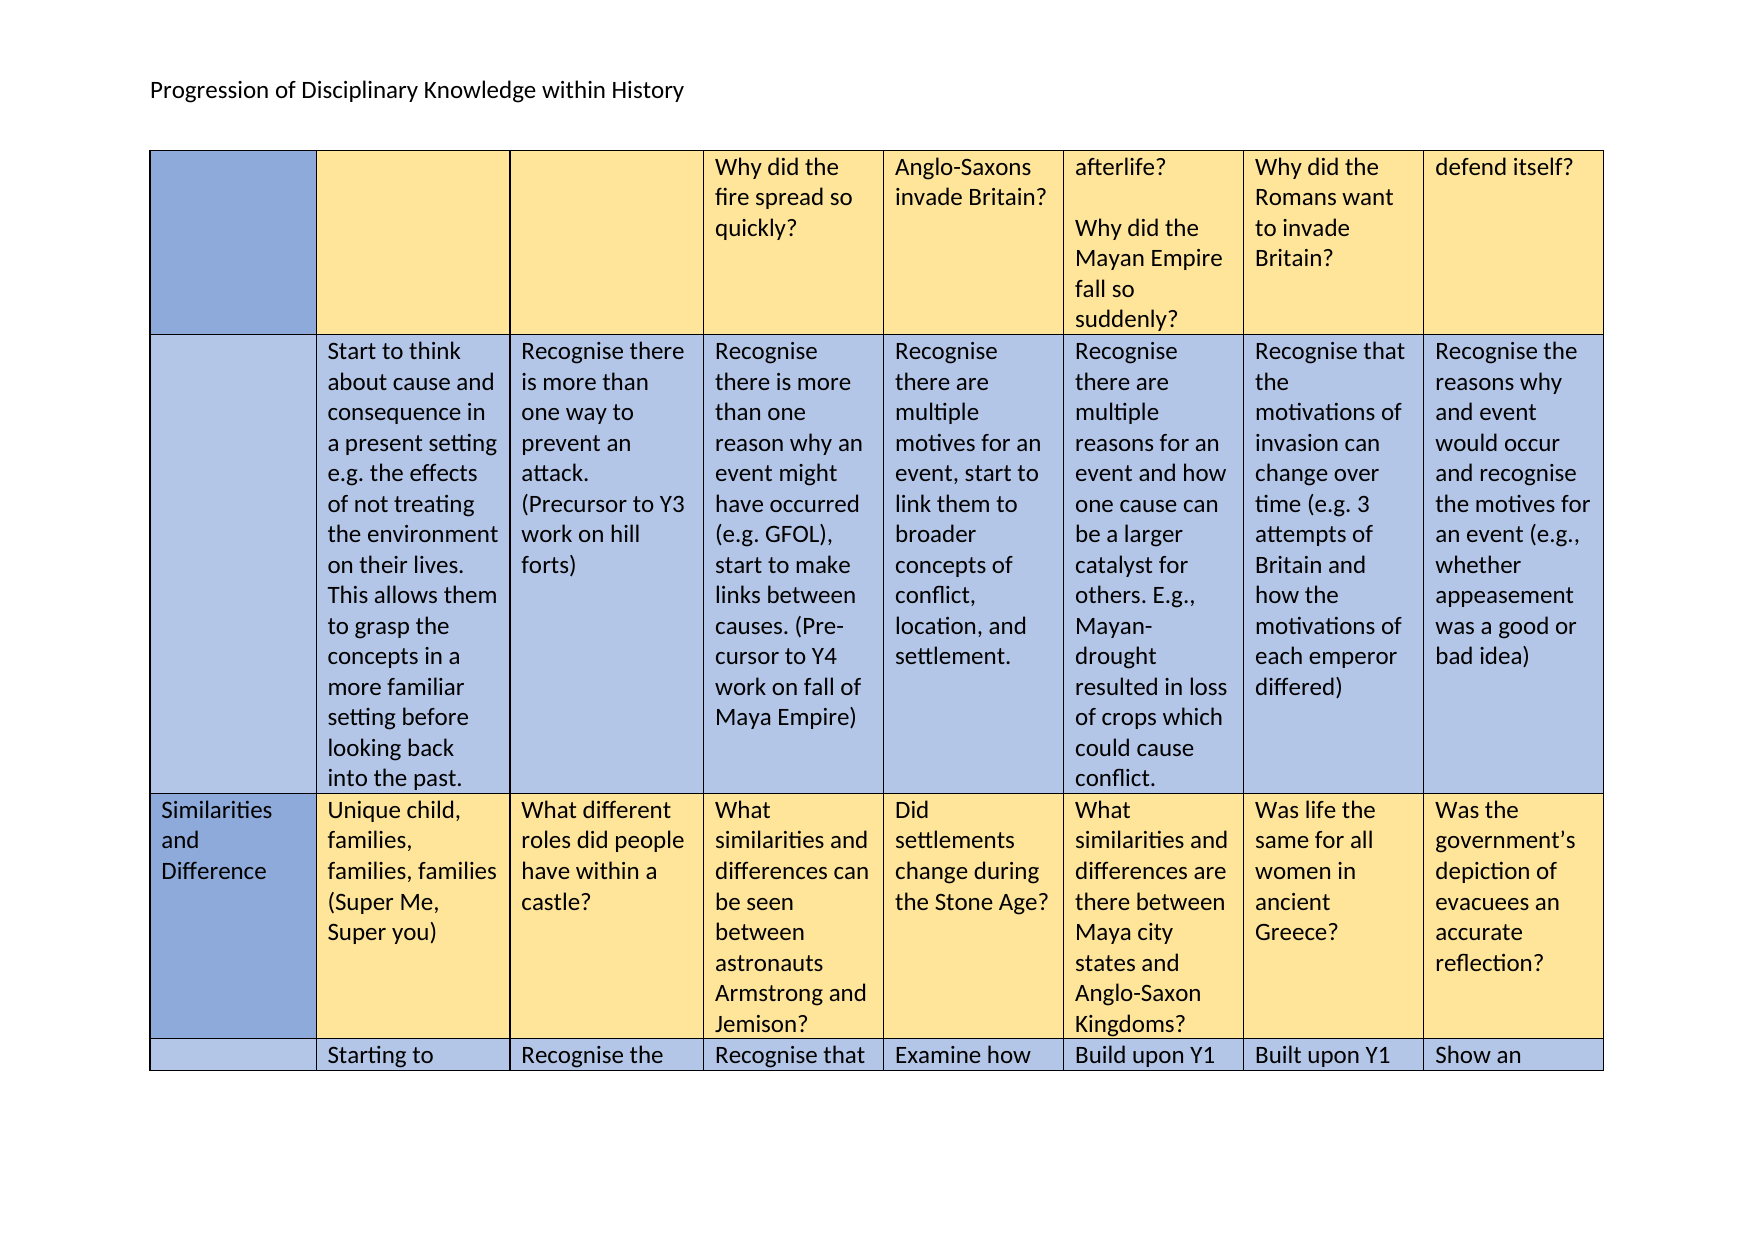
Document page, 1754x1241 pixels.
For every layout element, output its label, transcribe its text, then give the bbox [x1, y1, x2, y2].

table_cell [151, 1039, 316, 1070]
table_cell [1064, 1039, 1243, 1070]
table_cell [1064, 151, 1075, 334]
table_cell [151, 151, 316, 334]
table_cell Similarities and Difference [151, 794, 316, 1038]
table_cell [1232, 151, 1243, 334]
table_cell What similarities and differences are there between Maya city states and Anglo-Saxon Kingdoms? [1064, 794, 1243, 1038]
table_cell Recognise there is more than one way to prevent an attack. (Precursor to Y3 work on hill forts) [511, 335, 703, 793]
table_cell Recognise that the motivations of invasion can change over time (e.g. 3 attempts of Britain and how the motivations of each emperor differed) [1244, 335, 1423, 793]
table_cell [884, 151, 1063, 334]
table_cell Recognise the reasons why and event would occur and recognise the motives for an event (e.g., whether appeasement was a good or bad idea) [1424, 335, 1603, 793]
table_cell Recognise there is more than one reason why an event might have occurred (e.g. GFOL), start to make links between causes. (Pre-cursor to Y4 work on fall of Maya Empire) [704, 335, 883, 793]
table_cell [884, 1039, 1063, 1070]
table_cell Recognise there are multiple motives for an event, start to link them to broader concepts of conflict, location, and settlement. [884, 335, 1063, 793]
table_cell What different roles did people have within a castle? [511, 794, 703, 1038]
table_cell Did settlements change during the Stone Age? [884, 794, 1063, 1038]
table_cell Why did Britain go to war? How was Britain able to defend itself? [1424, 151, 1603, 334]
table_cell How did the geography of Greece affect everyday life? Why did the Romans want to invade Britain? [1244, 151, 1423, 334]
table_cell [1244, 1039, 1423, 1070]
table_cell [704, 1039, 883, 1070]
table_cell What similarities and differences can be seen between astronauts Armstrong and Jemison? [704, 794, 883, 1038]
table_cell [511, 1039, 703, 1070]
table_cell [317, 151, 509, 334]
table_cell What did they do on the Moon and why? Why did the fire spread so quickly? [704, 151, 883, 334]
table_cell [511, 151, 703, 334]
table_cell Start to think about cause and consequence in a present setting e.g. the effects of not treating the environment on their lives. This allows them to grasp the concepts in a more familiar setting before looking back into the past. [317, 335, 509, 793]
table_cell [151, 335, 316, 793]
table_cell Recognise there are multiple reasons for an event and how one cause can be a larger catalyst for others. E.g., Mayan- drought resulted in loss of crops which could cause conflict. [1064, 335, 1243, 793]
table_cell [1424, 1039, 1603, 1070]
table_cell Unique child, families, families, families (Super Me, Super you) [317, 794, 509, 1038]
table_cell Was the government’s depiction of evacuees an accurate reflection? [1424, 794, 1603, 1038]
table_cell Was life the same for all women in ancient Greece? [1244, 794, 1423, 1038]
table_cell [317, 1039, 509, 1070]
